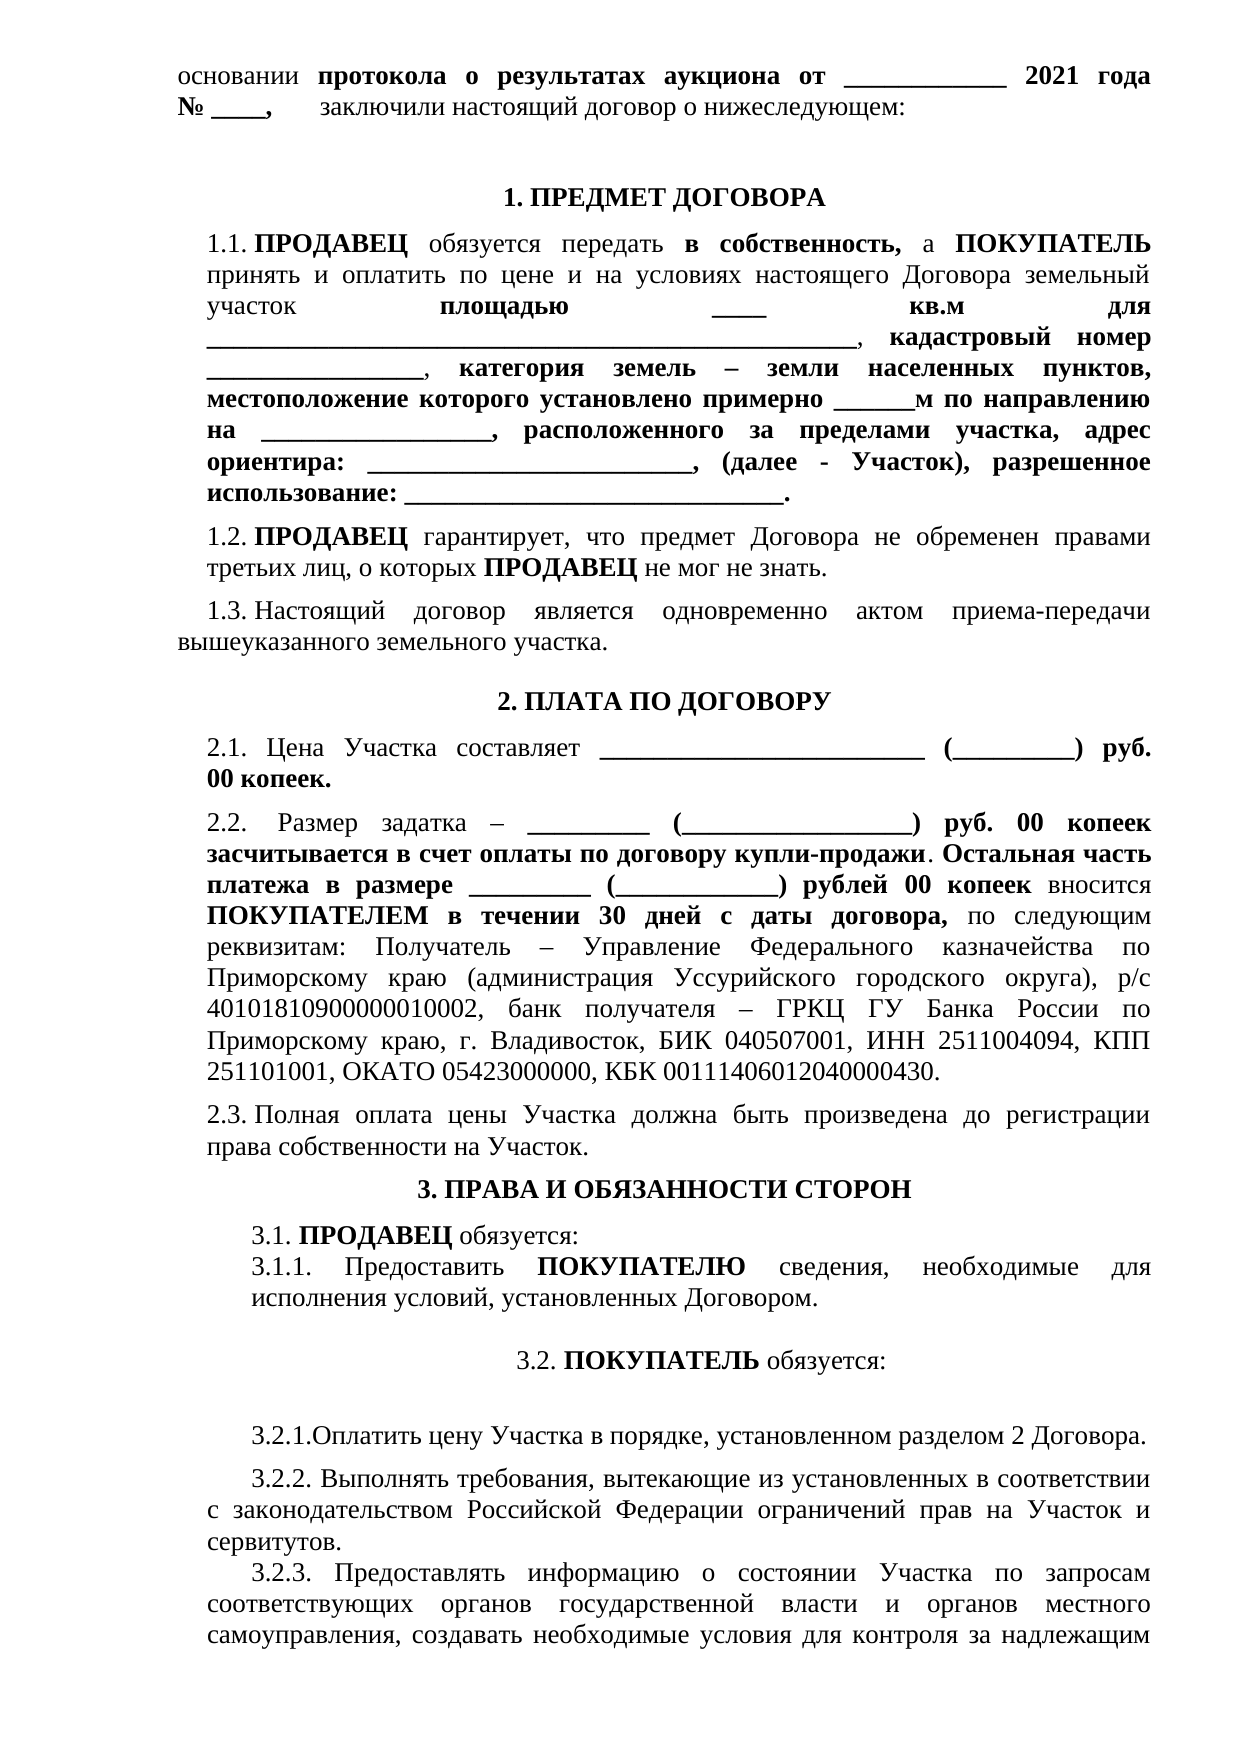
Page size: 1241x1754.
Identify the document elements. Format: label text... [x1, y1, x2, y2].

text 1.1. ПРОДАВЕЦ обязуется передать в собственность, а ПОКУПАТЕЛЬ принять и оплатить по цене и на условиях настоящего Договора земельный участок площадью ____ кв.м для ________________________________________________, кадастровый номер ________________, категория земель – земли населенных пунктов, местоположение которого установлено примерно ______м по направлению на _________________, расположенного за пределами участка, адрес ориентира: ________________________, (далее - Участок), разрешенное использование: ____________________________. [207, 227, 1152, 507]
text 2.3. Полная оплата цены Участка должна быть произведена до регистрации права собственности на Участок. [207, 1098, 1152, 1161]
text 3.2.1.Оплатить цену Участка в порядке, установленном разделом 2 Договора. [177, 1419, 1152, 1450]
text 3.2. ПОКУПАТЕЛЬ обязуется: [177, 1344, 1152, 1375]
text 1. ПРЕДМЕТ ДОГОВОРА [177, 181, 1152, 212]
text 3.1.1. Предоставить ПОКУПАТЕЛЮ сведения, необходимые для исполнения условий, установленных Договором. [251, 1250, 1152, 1312]
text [207, 1556, 1152, 1649]
text 3.1. ПРОДАВЕЦ обязуется: [177, 1219, 1152, 1250]
text 2.2. Размер задатка – _________ (_________________) руб. 00 копеек засчитывается в счет оплаты по договору купли-продажи. Остальная часть платежа в размере _________ (____________) рублей 00 копеек вносится ПОКУПАТЕЛЕМ в течении 30 дней с даты договора, по следующим реквизитам: Получатель – Управление Федерального казначейства по Приморскому краю (администрация Уссурийского городского округа), р/с 40101810900000010002, банк получателя – ГРКЦ ГУ Банка России по Приморскому краю, г. Владивосток, БИК 040507001, ИНН 2511004094, КПП 251101001, ОКАТО 05423000000, КБК 00111406012040000430. [207, 806, 1152, 1086]
text 1.3. Настоящий договор является одновременно актом приема-передачи вышеуказанного земельного участка. [177, 594, 1152, 657]
text 3. ПРАВА И ОБЯЗАННОСТИ СТОРОН [177, 1173, 1152, 1204]
text 1.2. ПРОДАВЕЦ гарантирует, что предмет Договора не обременен правами третьих лиц, о которых ПРОДАВЕЦ не мог не знать. [207, 519, 1152, 582]
text 3.2.2. Выполнять требования, вытекающие из установленных в соответствии с законодательством Российской Федерации ограничений прав на Участок и сервитутов. [207, 1462, 1152, 1556]
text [177, 59, 1152, 121]
text 2. ПЛАТА ПО ДОГОВОРУ [177, 685, 1152, 717]
text 2.1. Цена Участка составляет ________________________ (_________) руб. 00 копеек. [207, 731, 1152, 793]
